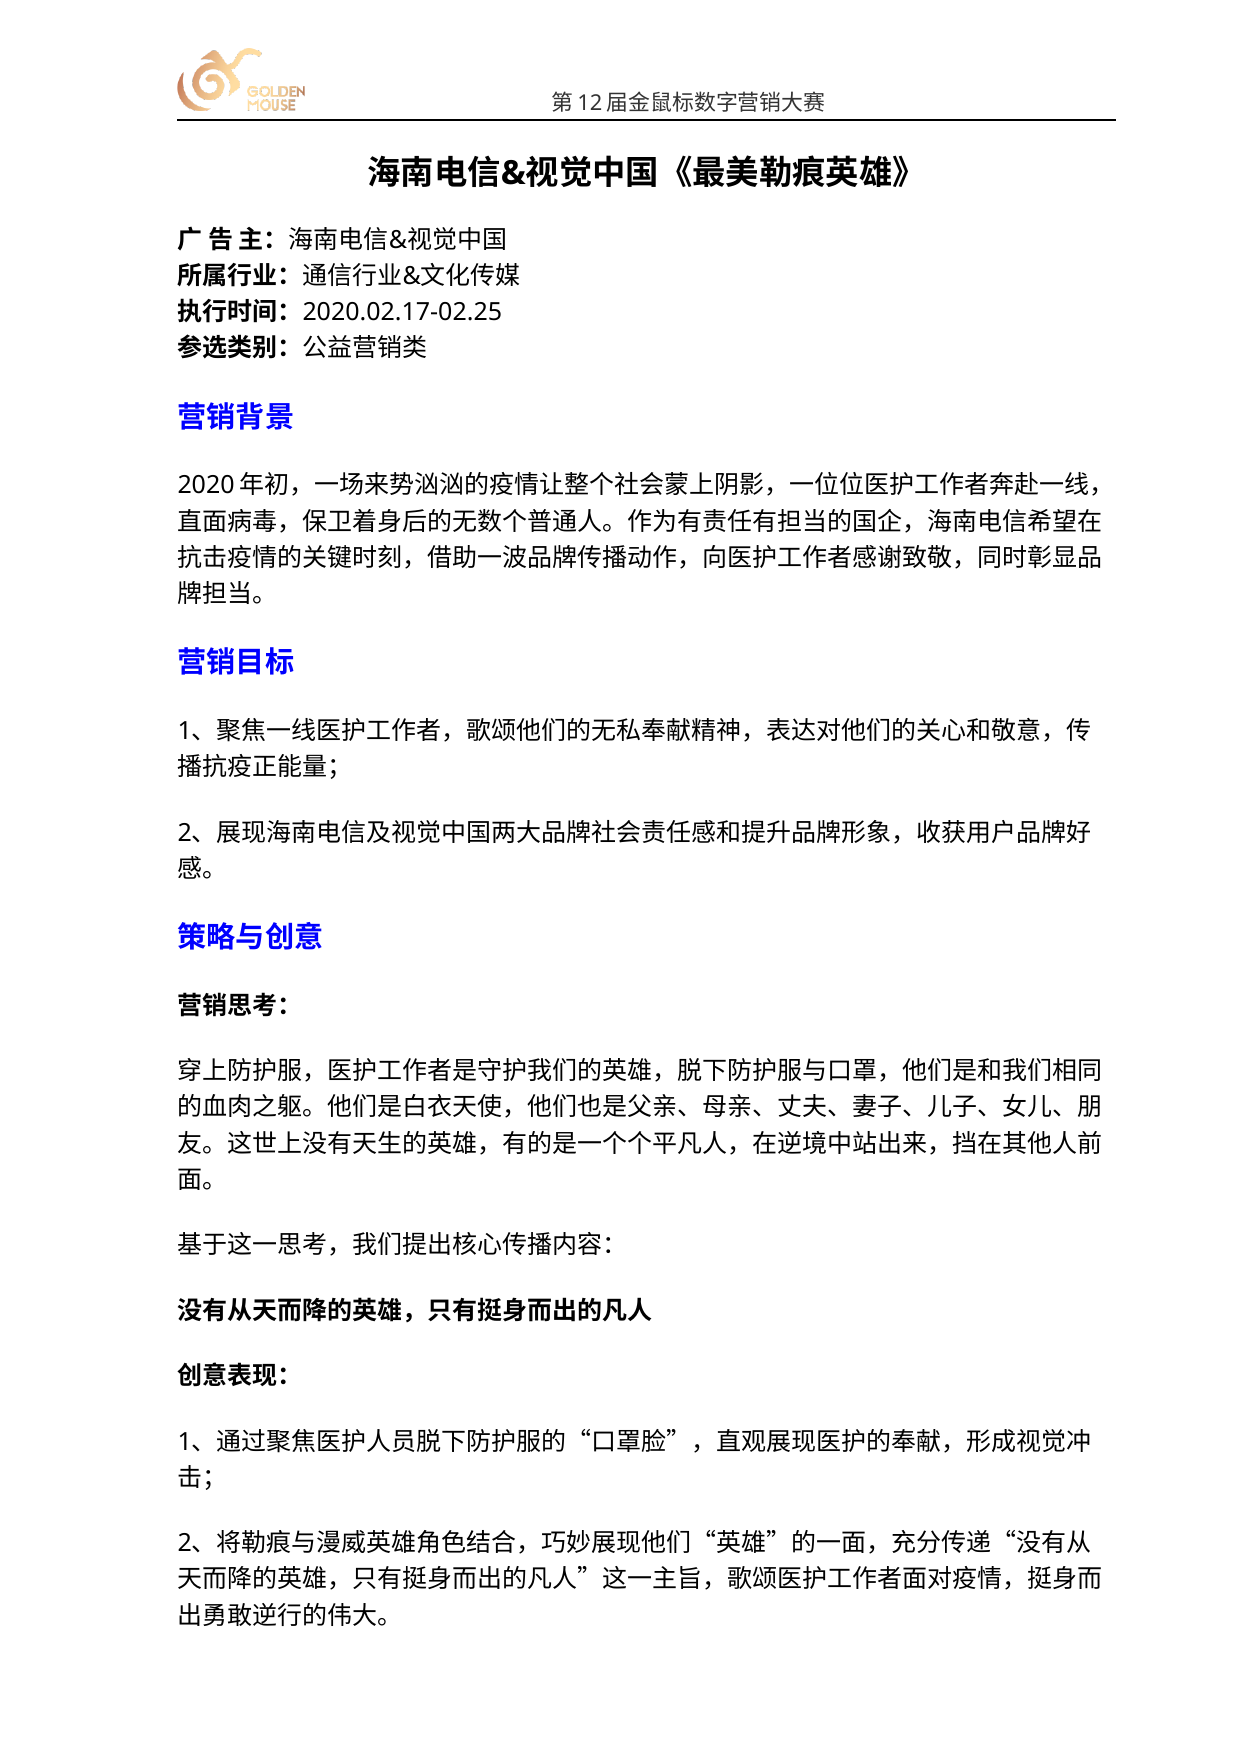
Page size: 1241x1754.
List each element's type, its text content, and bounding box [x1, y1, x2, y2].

text 1、通过聚焦医护人员脱下防护服的“口罩脸”，直观展现医护的奉献，形成视觉冲击； [177, 1421, 1116, 1493]
text 执行时间：2020.02.17-02.25 [177, 292, 1116, 328]
text 所属行业：通信行业&文化传媒 [177, 255, 1116, 292]
text 参选类别：公益营销类 [177, 328, 1116, 364]
text 2、将勒痕与漫威英雄角色结合，巧妙展现他们“英雄”的一面，充分传递“没有从天而降的英雄，只有挺身而出的凡人”这一主旨，歌颂医护工作者面对疫情，挺身而出勇敢逆行的伟大。 [177, 1523, 1116, 1631]
text 没有从天而降的英雄，只有挺身而出的凡人 [177, 1290, 1116, 1326]
text 营销背景 [177, 393, 1116, 436]
text 创意表现： [177, 1356, 1116, 1392]
text 广 告 主：海南电信&视觉中国 [177, 219, 1116, 255]
text 基于这一思考，我们提出核心传播内容： [177, 1225, 1116, 1261]
text 穿上防护服，医护工作者是守护我们的英雄，脱下防护服与口罩，他们是和我们相同的血肉之躯。他们是白衣天使，他们也是父亲、母亲、丈夫、妻子、儿子、女儿、朋友。这世上没有天生的英雄，有的是一个个平凡人，在逆境中站出来，挡在其他人前面。 [177, 1051, 1116, 1196]
text 2、展现海南电信及视觉中国两大品牌社会责任感和提升品牌形象，收获用户品牌好感。 [177, 812, 1116, 884]
text 2020年初，一场来势汹汹的疫情让整个社会蒙上阴影，一位位医护工作者奔赴一线，直面病毒，保卫着身后的无数个普通人。作为有责任有担当的国企，海南电信希望在抗击疫情的关键时刻，借助一波品牌传播动作，向医护工作者感谢致敬，同时彰显品牌担当。 [177, 465, 1116, 610]
text 营销思考： [177, 985, 1116, 1021]
text 1、聚焦一线医护工作者，歌颂他们的无私奉献精神，表达对他们的关心和敬意，传播抗疫正能量； [177, 710, 1116, 783]
text 策略与创意 [177, 914, 1116, 956]
text 营销目标 [177, 639, 1116, 681]
text 海南电信&视觉中国《最美勒痕英雄》 [177, 146, 1116, 194]
picture [177, 48, 305, 111]
